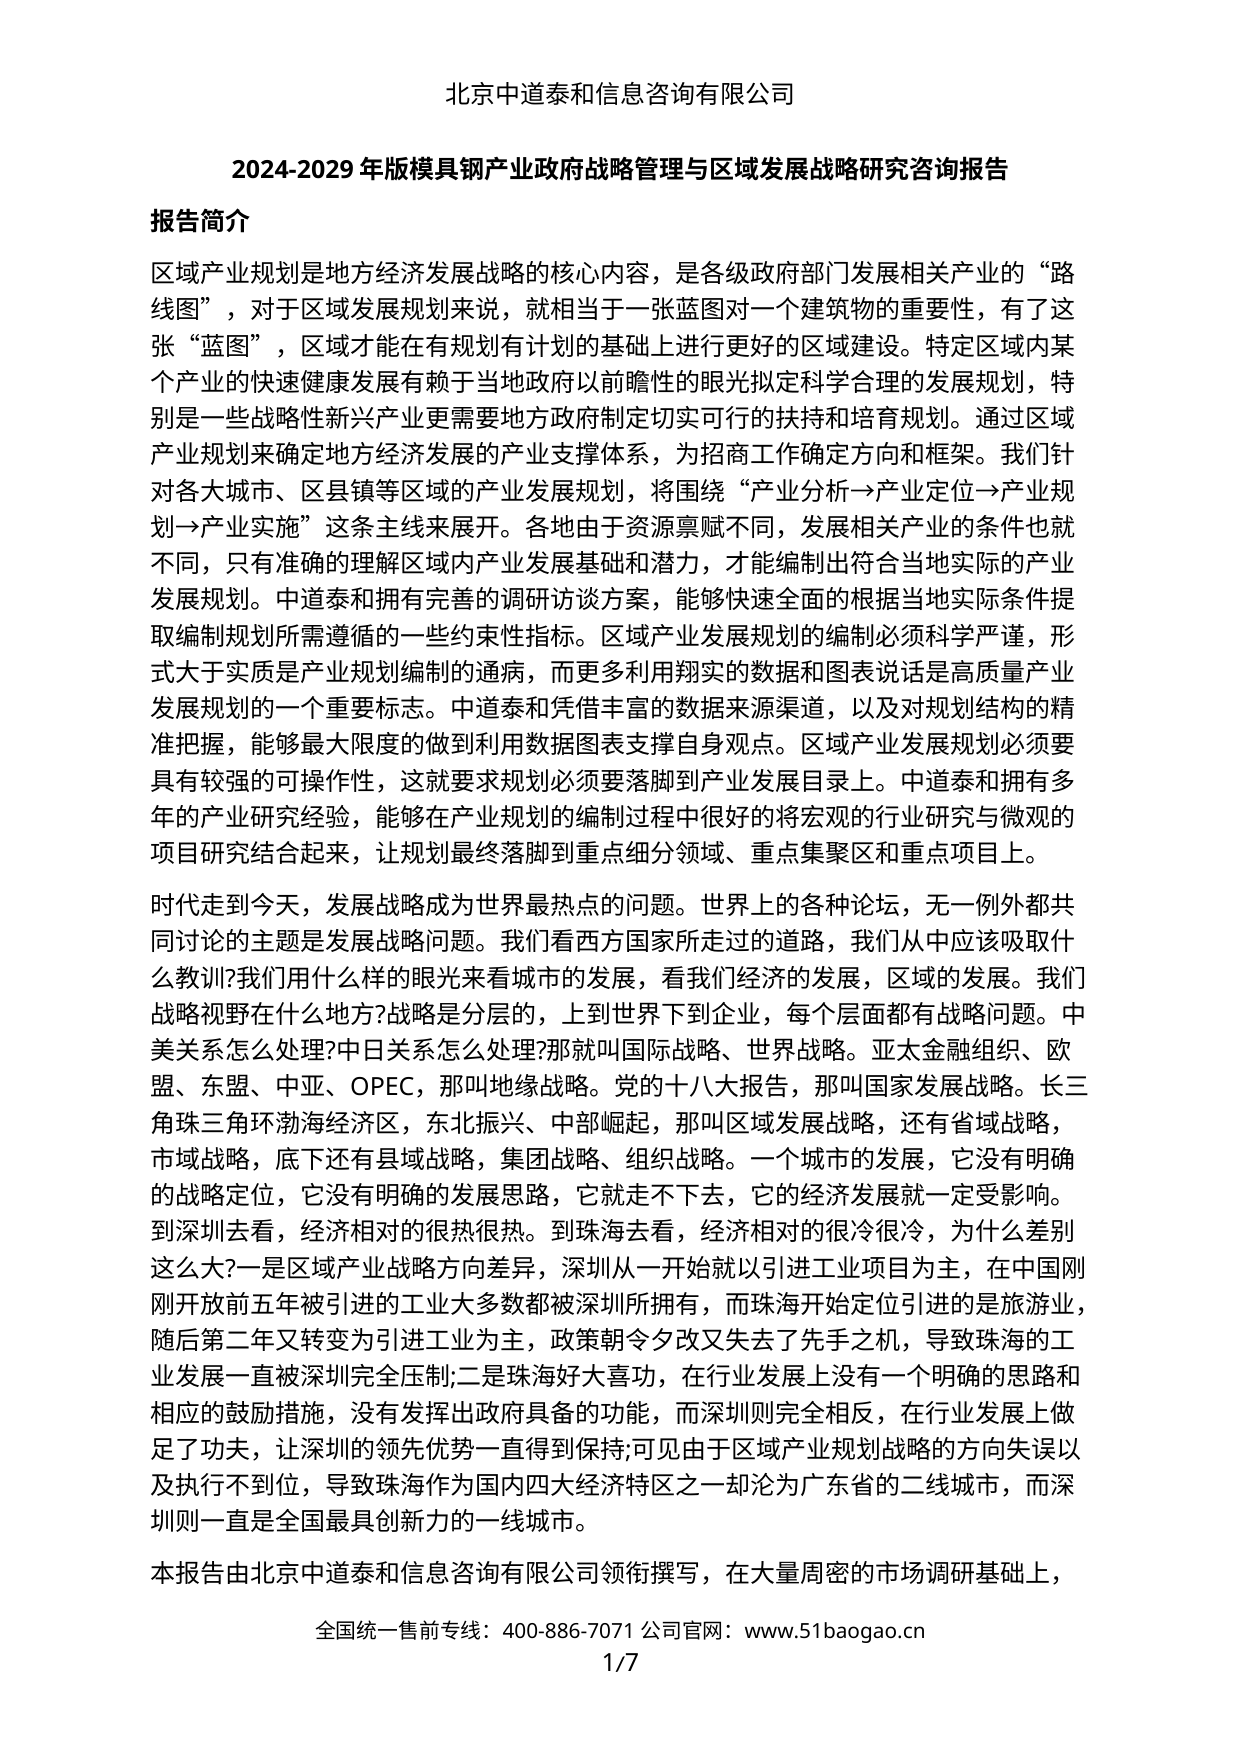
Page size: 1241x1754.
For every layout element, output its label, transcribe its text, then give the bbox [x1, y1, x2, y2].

text 报告简介 [150, 202, 1090, 238]
text 2024-2029年版模具钢产业政府战略管理与区域发展战略研究咨询报告 [150, 150, 1090, 186]
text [150, 1554, 1090, 1590]
text 时代走到今天，发展战略成为世界最热点的问题。世界上的各种论坛，无一例外都共同讨论的主题是发展战略问题。我们看西方国家所走过的道路，我们从中应该吸取什么教训?我们用什么样的眼光来看城市的发展，看我们经济的发展，区域的发展。我们战略视野在什么地方?战略是分层的，上到世界下到企业，每个层面都有战略问题。中美关系怎么处理?中日关系怎么处理?那就叫国际战略、世界战略。亚太金融组织、欧盟、东盟、中亚、OPEC，那叫地缘战略。党的十八大报告，那叫国家发展战略。长三角珠三角环渤海经济区，东北振兴、中部崛起，那叫区域发展战略，还有省域战略，市域战略，底下还有县域战略，集团战略、组织战略。一个城市的发展，它没有明确的战略定位，它没有明确的发展思路，它就走不下去，它的经济发展就一定受影响。到深圳去看，经济相对的很热很热。到珠海去看，经济相对的很冷很冷，为什么差别这么大?一是区域产业战略方向差异，深圳从一开始就以引进工业项目为主，在中国刚刚开放前五年被引进的工业大多数都被深圳所拥有，而珠海开始定位引进的是旅游业，随后第二年又转变为引进工业为主，政策朝令夕改又失去了先手之机，导致珠海的工业发展一直被深圳完全压制;二是珠海好大喜功，在行业发展上没有一个明确的思路和相应的鼓励措施，没有发挥出政府具备的功能，而深圳则完全相反，在行业发展上做足了功夫，让深圳的领先优势一直得到保持;可见由于区域产业规划战略的方向失误以及执行不到位，导致珠海作为国内四大经济特区之一却沦为广东省的二线城市，而深圳则一直是全国最具创新力的一线城市。 [150, 886, 1090, 1538]
text 区域产业规划是地方经济发展战略的核心内容，是各级政府部门发展相关产业的“路线图”，对于区域发展规划来说，就相当于一张蓝图对一个建筑物的重要性，有了这张“蓝图”，区域才能在有规划有计划的基础上进行更好的区域建设。特定区域内某个产业的快速健康发展有赖于当地政府以前瞻性的眼光拟定科学合理的发展规划，特别是一些战略性新兴产业更需要地方政府制定切实可行的扶持和培育规划。通过区域产业规划来确定地方经济发展的产业支撑体系，为招商工作确定方向和框架。我们针对各大城市、区县镇等区域的产业发展规划，将围绕“产业分析→产业定位→产业规划→产业实施”这条主线来展开。各地由于资源禀赋不同，发展相关产业的条件也就不同，只有准确的理解区域内产业发展基础和潜力，才能编制出符合当地实际的产业发展规划。中道泰和拥有完善的调研访谈方案，能够快速全面的根据当地实际条件提取编制规划所需遵循的一些约束性指标。区域产业发展规划的编制必须科学严谨，形式大于实质是产业规划编制的通病，而更多利用翔实的数据和图表说话是高质量产业发展规划的一个重要标志。中道泰和凭借丰富的数据来源渠道，以及对规划结构的精准把握，能够最大限度的做到利用数据图表支撑自身观点。区域产业发展规划必须要具有较强的可操作性，这就要求规划必须要落脚到产业发展目录上。中道泰和拥有多年的产业研究经验，能够在产业规划的编制过程中很好的将宏观的行业研究与微观的项目研究结合起来，让规划最终落脚到重点细分领域、重点集聚区和重点项目上。 [150, 254, 1090, 870]
